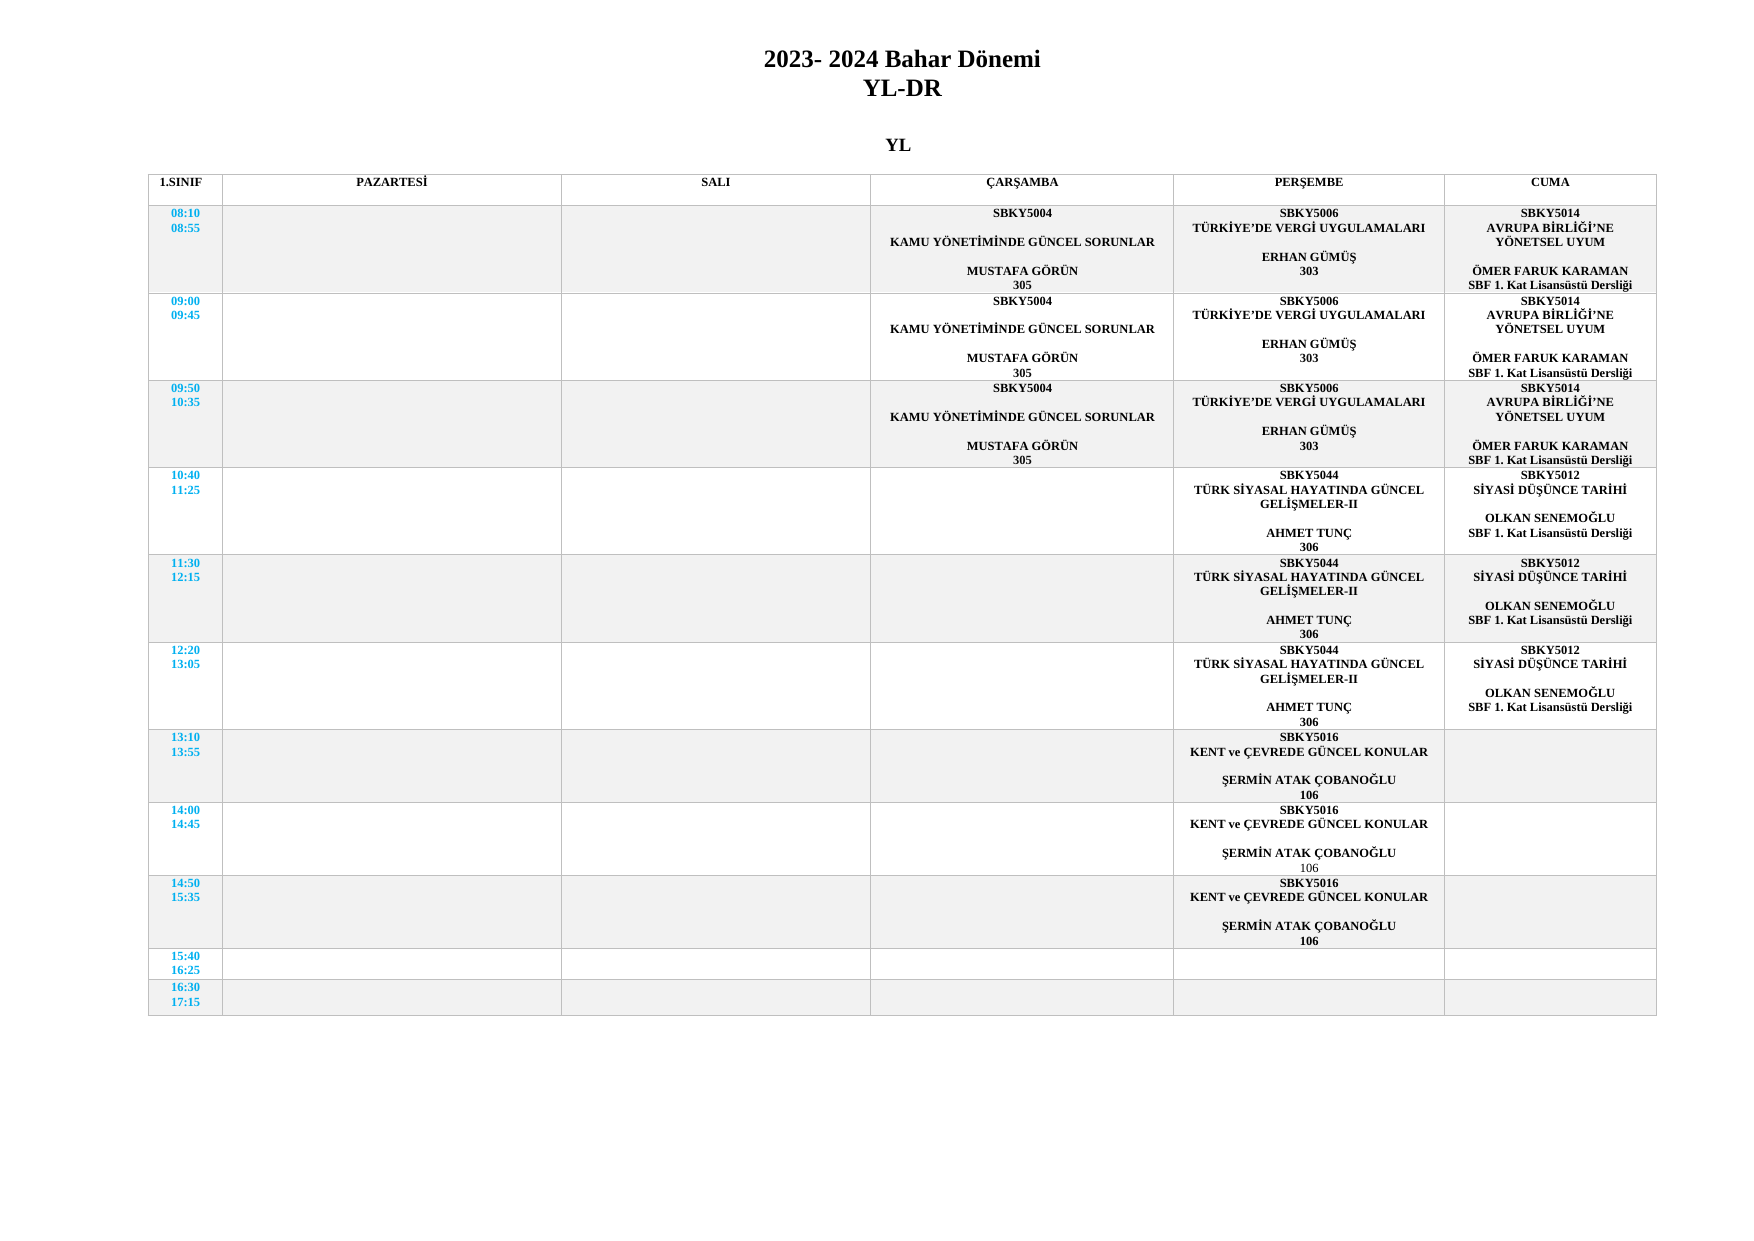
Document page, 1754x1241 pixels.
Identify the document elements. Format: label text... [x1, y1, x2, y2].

table_cell [223, 980, 561, 1015]
table_cell 14:50 15:35 [149, 876, 222, 948]
table_cell [1445, 730, 1656, 802]
table_cell [871, 643, 1173, 729]
table_cell [223, 949, 561, 979]
table_cell [562, 730, 870, 802]
table_cell [562, 381, 870, 467]
table_cell [1445, 803, 1656, 875]
table_cell SBKY5012 SİYASİ DÜŞÜNCE TARİHİ OLKAN SENEMOĞLU SBF 1. Kat Lisansüstü Dersliği [1445, 643, 1656, 729]
table_cell SBKY5004 KAMU YÖNETİMİNDE GÜNCEL SORUNLAR MUSTAFA GÖRÜN 305 [871, 206, 1173, 292]
table_cell 08:10 08:55 [149, 206, 222, 292]
table_cell 15:40 16:25 [149, 949, 222, 979]
table_cell SBKY5044 TÜRK SİYASAL HAYATINDA GÜNCEL GELİŞMELER-II AHMET TUNÇ 306 [1174, 468, 1444, 554]
table_header PAZARTESİ [223, 175, 561, 205]
table_cell 14:00 14:45 [149, 803, 222, 875]
table_header PERŞEMBE [1174, 175, 1444, 205]
table_cell [562, 468, 870, 554]
table_cell SBKY5006 TÜRKİYE’DE VERGİ UYGULAMALARI ERHAN GÜMÜŞ 303 [1174, 381, 1444, 467]
table_cell [223, 206, 561, 292]
table_cell 16:30 17:15 [149, 980, 222, 1015]
table_cell [223, 730, 561, 802]
table_cell [223, 803, 561, 875]
table_cell [223, 468, 561, 554]
table_header CUMA [1445, 175, 1656, 205]
table_cell 09:50 10:35 [149, 381, 222, 467]
table_cell [562, 949, 870, 979]
table_cell [1445, 876, 1656, 948]
table_cell [562, 803, 870, 875]
table_cell [562, 643, 870, 729]
table_cell SBKY5044 TÜRK SİYASAL HAYATINDA GÜNCEL GELİŞMELER-II AHMET TUNÇ 306 [1174, 555, 1444, 642]
table_cell SBKY5006 TÜRKİYE’DE VERGİ UYGULAMALARI ERHAN GÜMÜŞ 303 [1174, 206, 1444, 292]
table_cell [871, 949, 1173, 979]
table_cell SBKY5012 SİYASİ DÜŞÜNCE TARİHİ OLKAN SENEMOĞLU SBF 1. Kat Lisansüstü Dersliği [1445, 468, 1656, 554]
table_cell [562, 980, 870, 1015]
table_cell [223, 381, 561, 467]
table_cell 12:20 13:05 [149, 643, 222, 729]
table_cell SBKY5014 AVRUPA BİRLİĞİ’NE YÖNETSEL UYUM ÖMER FARUK KARAMAN SBF 1. Kat Lisansüstü Dersliği [1445, 294, 1656, 380]
table_header 1.SINIF [149, 175, 222, 205]
table_cell [1445, 980, 1656, 1015]
table_cell SBKY5006 TÜRKİYE’DE VERGİ UYGULAMALARI ERHAN GÜMÜŞ 303 [1174, 294, 1444, 380]
table_cell SBKY5004 KAMU YÖNETİMİNDE GÜNCEL SORUNLAR MUSTAFA GÖRÜN 305 [871, 381, 1173, 467]
table_cell SBKY5014 AVRUPA BİRLİĞİ’NE YÖNETSEL UYUM ÖMER FARUK KARAMAN SBF 1. Kat Lisansüstü Dersliği [1445, 206, 1656, 292]
table_cell SBKY5016 KENT ve ÇEVREDE GÜNCEL KONULAR ŞERMİN ATAK ÇOBANOĞLU 106 [1174, 730, 1444, 802]
table_cell SBKY5016 KENT ve ÇEVREDE GÜNCEL KONULAR ŞERMİN ATAK ÇOBANOĞLU 106 [1174, 803, 1444, 875]
text YL [885, 134, 1657, 156]
table_cell 10:40 11:25 [149, 468, 222, 554]
table_cell [562, 876, 870, 948]
table_cell [871, 468, 1173, 554]
table_cell [1445, 949, 1656, 979]
table_cell SBKY5016 KENT ve ÇEVREDE GÜNCEL KONULAR ŞERMİN ATAK ÇOBANOĞLU 106 [1174, 876, 1444, 948]
table_cell SBKY5012 SİYASİ DÜŞÜNCE TARİHİ OLKAN SENEMOĞLU SBF 1. Kat Lisansüstü Dersliği [1445, 555, 1656, 642]
table_cell SBKY5004 KAMU YÖNETİMİNDE GÜNCEL SORUNLAR MUSTAFA GÖRÜN 305 [871, 294, 1173, 380]
table_header ÇARŞAMBA [871, 175, 1173, 205]
table_cell 09:00 09:45 [149, 294, 222, 380]
table_cell [871, 876, 1173, 948]
table_cell [1174, 980, 1444, 1015]
table_cell SBKY5044 TÜRK SİYASAL HAYATINDA GÜNCEL GELİŞMELER-II AHMET TUNÇ 306 [1174, 643, 1444, 729]
table_cell [871, 555, 1173, 642]
table_cell SBKY5014 AVRUPA BİRLİĞİ’NE YÖNETSEL UYUM ÖMER FARUK KARAMAN SBF 1. Kat Lisansüstü Dersliği [1445, 381, 1656, 467]
table_cell [562, 206, 870, 292]
table_cell 13:10 13:55 [149, 730, 222, 802]
table_cell [223, 876, 561, 948]
table_cell [1174, 949, 1444, 979]
table_cell [871, 980, 1173, 1015]
table_cell [223, 643, 561, 729]
table_cell [223, 294, 561, 380]
table_cell [562, 294, 870, 380]
table_cell [223, 555, 561, 642]
table_header SALI [562, 175, 870, 205]
table_cell [871, 730, 1173, 802]
table_cell [562, 555, 870, 642]
table_cell 11:30 12:15 [149, 555, 222, 642]
table_cell [871, 803, 1173, 875]
